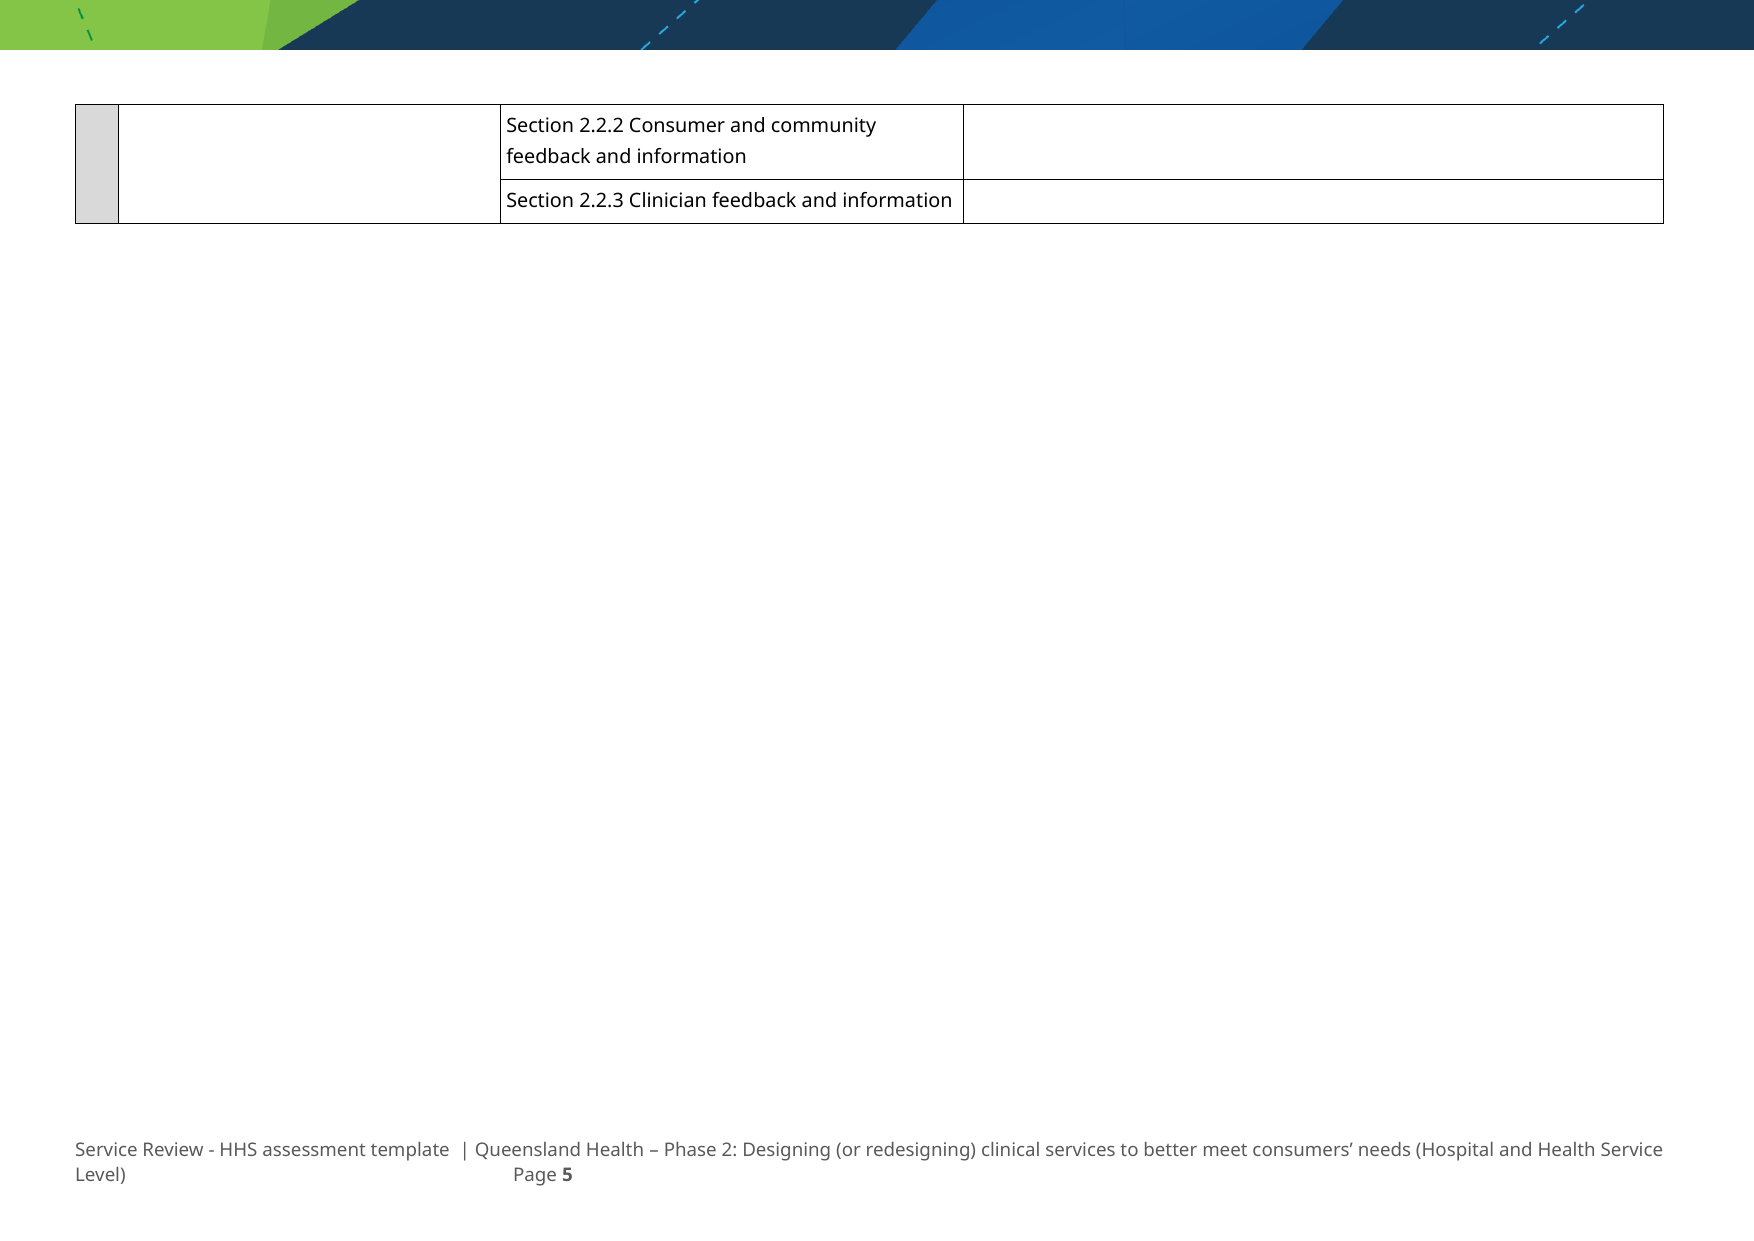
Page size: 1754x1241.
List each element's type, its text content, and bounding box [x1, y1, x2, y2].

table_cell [501, 105, 963, 179]
table_cell [119, 105, 500, 223]
table_cell [964, 180, 1663, 223]
table_cell D [76, 105, 118, 223]
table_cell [501, 180, 963, 223]
table_cell [964, 105, 1663, 179]
picture [0, 0, 1754, 211]
